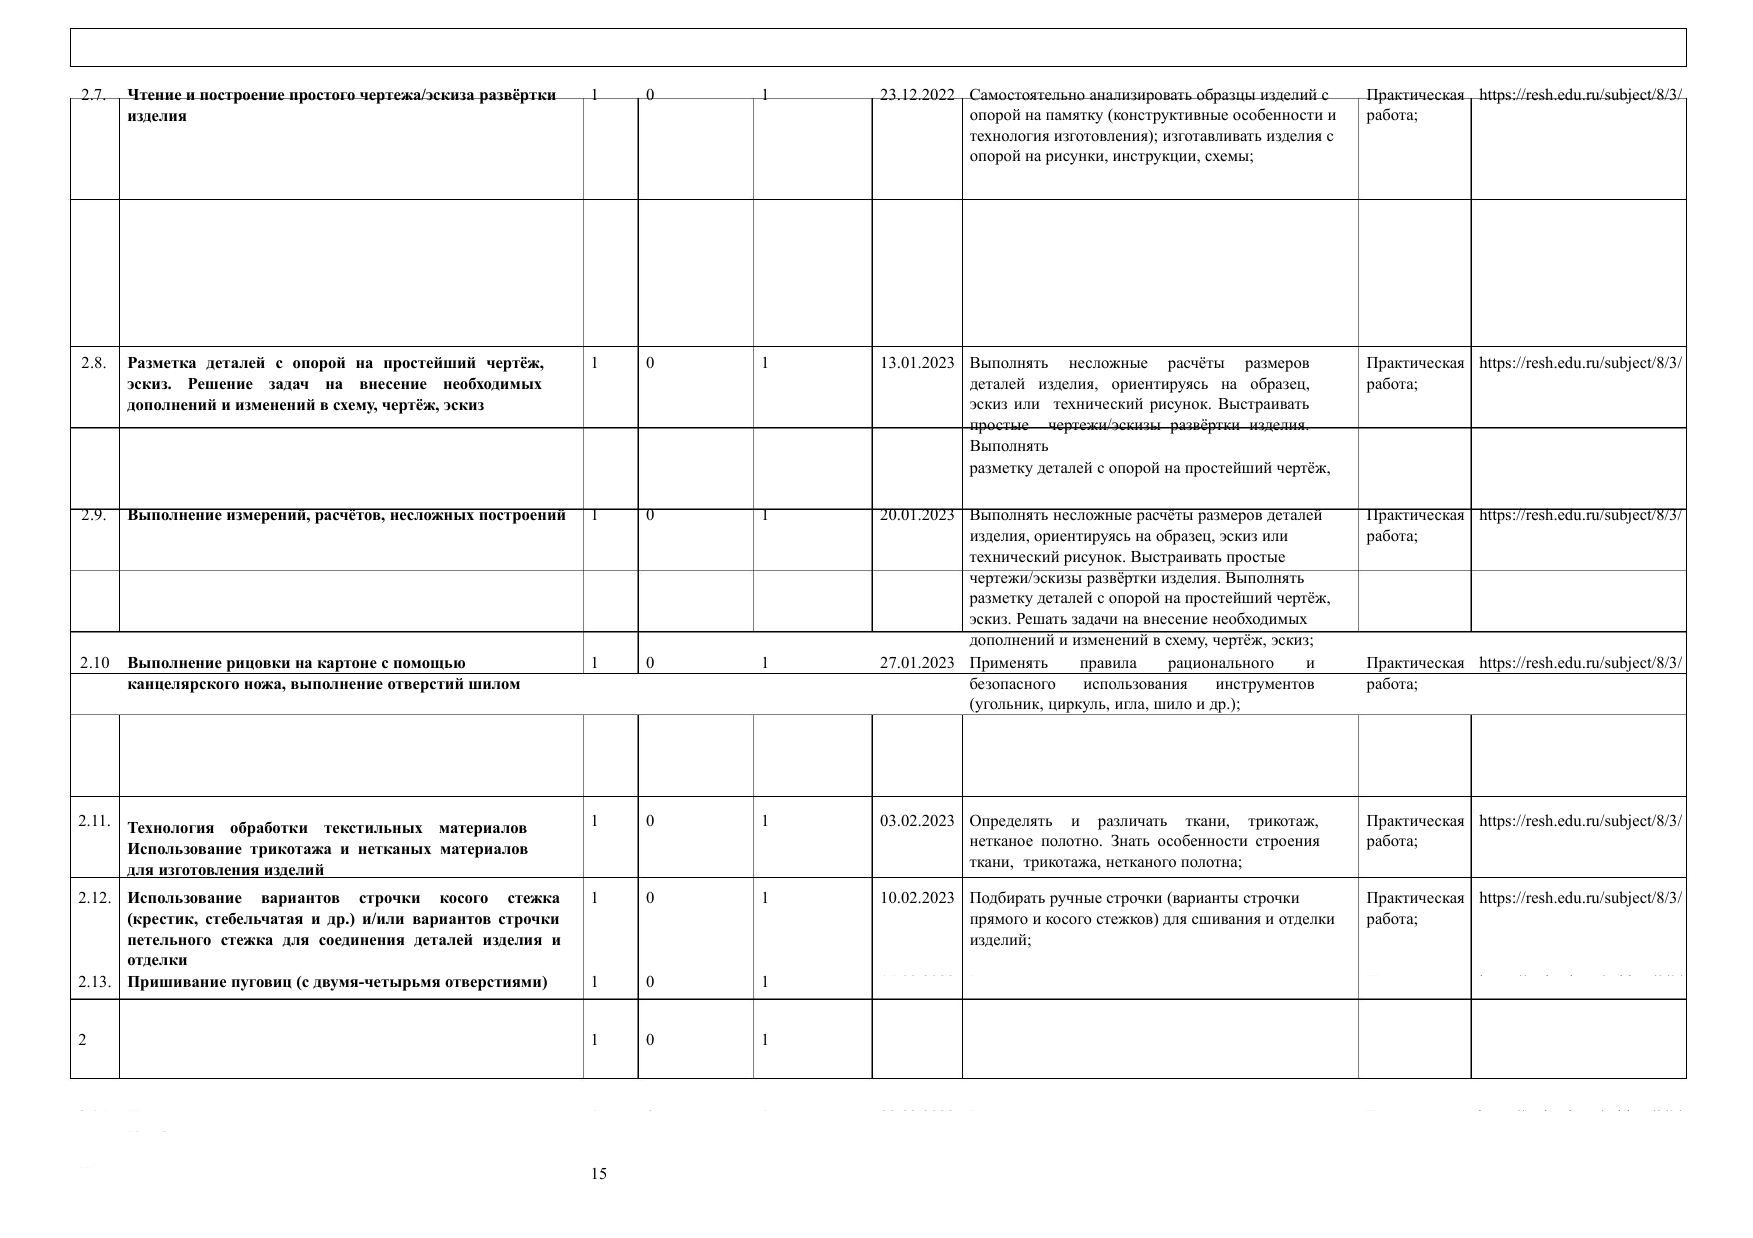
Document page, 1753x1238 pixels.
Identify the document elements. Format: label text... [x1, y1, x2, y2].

text (крестик, стебельчатая и др.) и/или вариантов строчки [127, 909, 587, 928]
text использования [1083, 674, 1214, 693]
text 0 [646, 973, 679, 991]
text ткани, трикотажа, нетканого полотна; [969, 853, 1345, 871]
text изделий; [969, 930, 1362, 949]
text Выполнять [969, 437, 1335, 455]
text .8. Разметка деталей с опорой на простейший чертёж, [90, 354, 569, 372]
text канцелярского ножа, выполнение отверстий шилом [127, 674, 547, 693]
text работа; [1366, 832, 1707, 850]
text 0 [646, 354, 679, 372]
text .10 Выполнение рицовки на картоне с помощью [88, 654, 492, 672]
text технология изготовления); изготавливать изделия с [969, 126, 1361, 145]
text 1 [590, 889, 624, 908]
text дополнений и изменений в схему, чертёж, эскиз; [969, 630, 1355, 649]
text простые чертежи/эскизы развёртки изделия. [969, 416, 1335, 434]
text 15 [590, 1165, 632, 1183]
text различать ткани, трикотаж, [1098, 811, 1345, 830]
text безопасного [969, 674, 1082, 693]
text 0 [646, 1030, 679, 1049]
text работа; [1366, 374, 1707, 393]
text и [1071, 811, 1098, 830]
text 27.01.2023 Применять [880, 654, 1073, 672]
text .12. Использование вариантов строчки косого стежка [86, 889, 587, 908]
text работа; [1366, 674, 1443, 693]
text 1 [590, 354, 624, 372]
text деталей изделия, ориентируясь на образец, [969, 374, 1335, 393]
text 1 [590, 506, 624, 524]
text правила [1079, 654, 1162, 672]
text .7. Чтение и построение простого чертежа/эскиза развёртки [89, 85, 582, 104]
text 03.02.2023 Определять [880, 811, 1071, 830]
text 1 [590, 1030, 624, 1049]
text дополнений и изменений в схему, чертёж, эскиз [127, 395, 569, 414]
text 0 [646, 654, 679, 672]
text 0 [646, 889, 679, 908]
text прямого и косого стежков) для сшивания и отделки [969, 909, 1362, 928]
text Практическая https://resh.edu.ru/subject/8/3/ [1366, 85, 1707, 104]
text опорой на памятку (конструктивные особенности и [969, 106, 1361, 124]
text для изготовления изделий [127, 860, 555, 879]
text Практическая https://resh.edu.ru/subject/8/3/ [1366, 654, 1707, 672]
text рационального [1168, 654, 1300, 672]
text Практическая https://resh.edu.ru/subject/8/3/ [1366, 354, 1707, 372]
text изделия, ориентируясь на образец, эскиз или [969, 527, 1347, 545]
text работа; [1366, 909, 1707, 928]
text Использование трикотажа и нетканых материалов [127, 839, 555, 858]
text нетканое полотно. Знать особенности строения [969, 832, 1345, 851]
text .13. Пришивание пуговиц (с двумя-четырьмя отверстиями) [86, 973, 574, 991]
text 1 [761, 354, 794, 372]
text 1 [590, 973, 624, 991]
text Практическая https://resh.edu.ru/subject/8/3/ [1366, 506, 1707, 524]
text 1 [590, 654, 624, 672]
text чертежи/эскизы развёртки изделия. Выполнять [969, 568, 1355, 587]
text 0 [646, 811, 679, 830]
text 1 [590, 85, 624, 104]
picture [67, 95, 1689, 1081]
text 1 [761, 811, 794, 830]
text 1 [761, 973, 794, 991]
text 1 [761, 85, 794, 104]
text разметку деталей с опорой на простейший чертёж, [969, 589, 1355, 607]
text 20.01.2023 Выполнять несложные расчёты размеров деталей [880, 506, 1347, 524]
text 1 [761, 1030, 794, 1049]
text Практическая https://resh.edu.ru/subject/8/3/ [1366, 811, 1707, 830]
picture [67, 26, 1689, 69]
text разметку деталей с опорой на простейший чертёж, [969, 458, 1355, 477]
text (угольник, циркуль, игла, шило и др.); [969, 695, 1267, 713]
text 1 [590, 811, 624, 830]
text эскиз или технический рисунок. Выстраивать [969, 395, 1335, 413]
text эскиз. Решать задачи на внесение необходимых [969, 609, 1355, 628]
text 10.02.2023 Подбирать ручные строчки (варианты строчки [880, 889, 1362, 908]
text эскиз. Решение задач на внесение необходимых [127, 374, 569, 393]
text 0 [646, 85, 679, 104]
text работа; [1366, 106, 1707, 124]
text 2 [78, 1030, 111, 1049]
text инструментов [1215, 674, 1340, 693]
text .9. Выполнение измерений, расчётов, несложных построений [90, 506, 590, 524]
text Технология обработки текстильных материалов [127, 819, 555, 837]
text работа; [1366, 527, 1707, 545]
text 1 [761, 889, 794, 908]
text и [1306, 654, 1340, 672]
text Практическая https://resh.edu.ru/subject/8/3/ [1366, 889, 1707, 908]
text 1 [761, 654, 794, 672]
text изделия [127, 106, 212, 125]
text .11. [86, 811, 137, 830]
text петельного стежка для соединения деталей изделия и [127, 930, 587, 949]
text 13.01.2023 Выполнять несложные расчёты размеров [880, 354, 1335, 372]
text отделки [127, 951, 587, 969]
text 1 [761, 506, 794, 524]
text опорой на рисунки, инструкции, схемы; [969, 147, 1361, 166]
text 23.12.2022 Самостоятельно анализировать образцы изделий с [880, 85, 1361, 104]
text технический рисунок. Выстраивать простые [969, 547, 1310, 566]
text 0 [646, 506, 679, 524]
